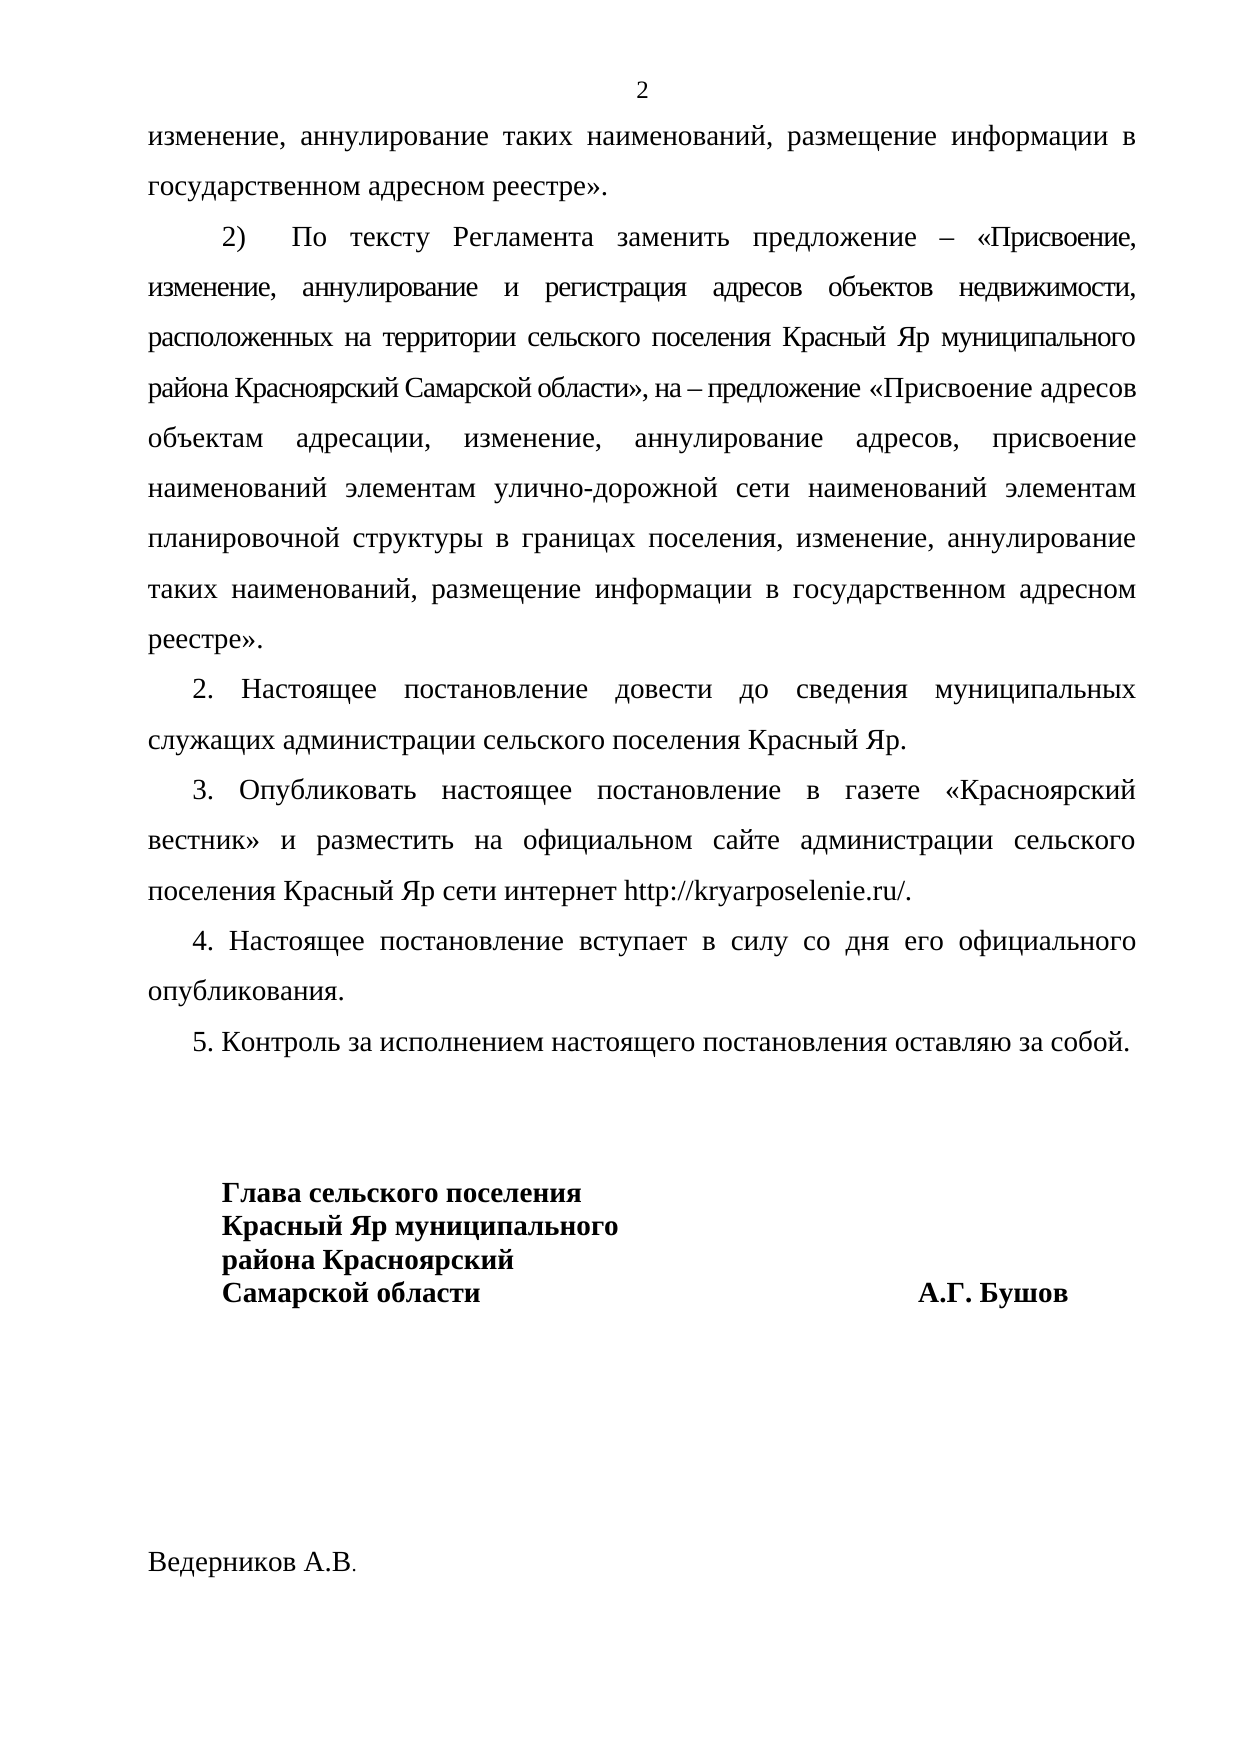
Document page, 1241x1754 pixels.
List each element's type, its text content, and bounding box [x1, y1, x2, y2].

text 2) По тексту Регламента заменить предложение – «Присвоение, изменение, аннулирование и регистрация адресов объектов недвижимости, расположенных на территории сельского поселения Красный Яр муниципального района Красноярский Самарской области», на – предложение «Присвоение адресов объектам адресации, изменение, аннулирование адресов, присвоение наименований элементам улично-дорожной сети наименований элементам планировочной структуры в границах поселения, изменение, аннулирование таких наименований, размещение информации в государственном адресном реестре». [148, 219, 1137, 655]
text Глава сельского поселения [222, 1175, 1137, 1208]
text Ведерников А.В. [148, 1544, 1137, 1577]
text района Красноярский [222, 1242, 1137, 1275]
text Красный Яр муниципального [222, 1208, 1137, 1242]
text 4. Настоящее постановление вступает в силу со дня его официального опубликования. [148, 923, 1137, 1007]
text 5. Контроль за исполнением настоящего постановления оставляю за собой. [148, 1024, 1137, 1057]
text Самарской области А.Г. Бушов [222, 1275, 1137, 1309]
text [148, 118, 1137, 202]
text 2. Настоящее постановление довести до сведения муниципальных служащих администрации сельского поселения Красный Яр. [148, 672, 1137, 755]
text 3. Опубликовать настоящее постановление в газете «Красноярский вестник» и разместить на официальном сайте администрации сельского поселения Красный Яр сети интернет http://kryarposelenie.ru/. [148, 772, 1137, 906]
